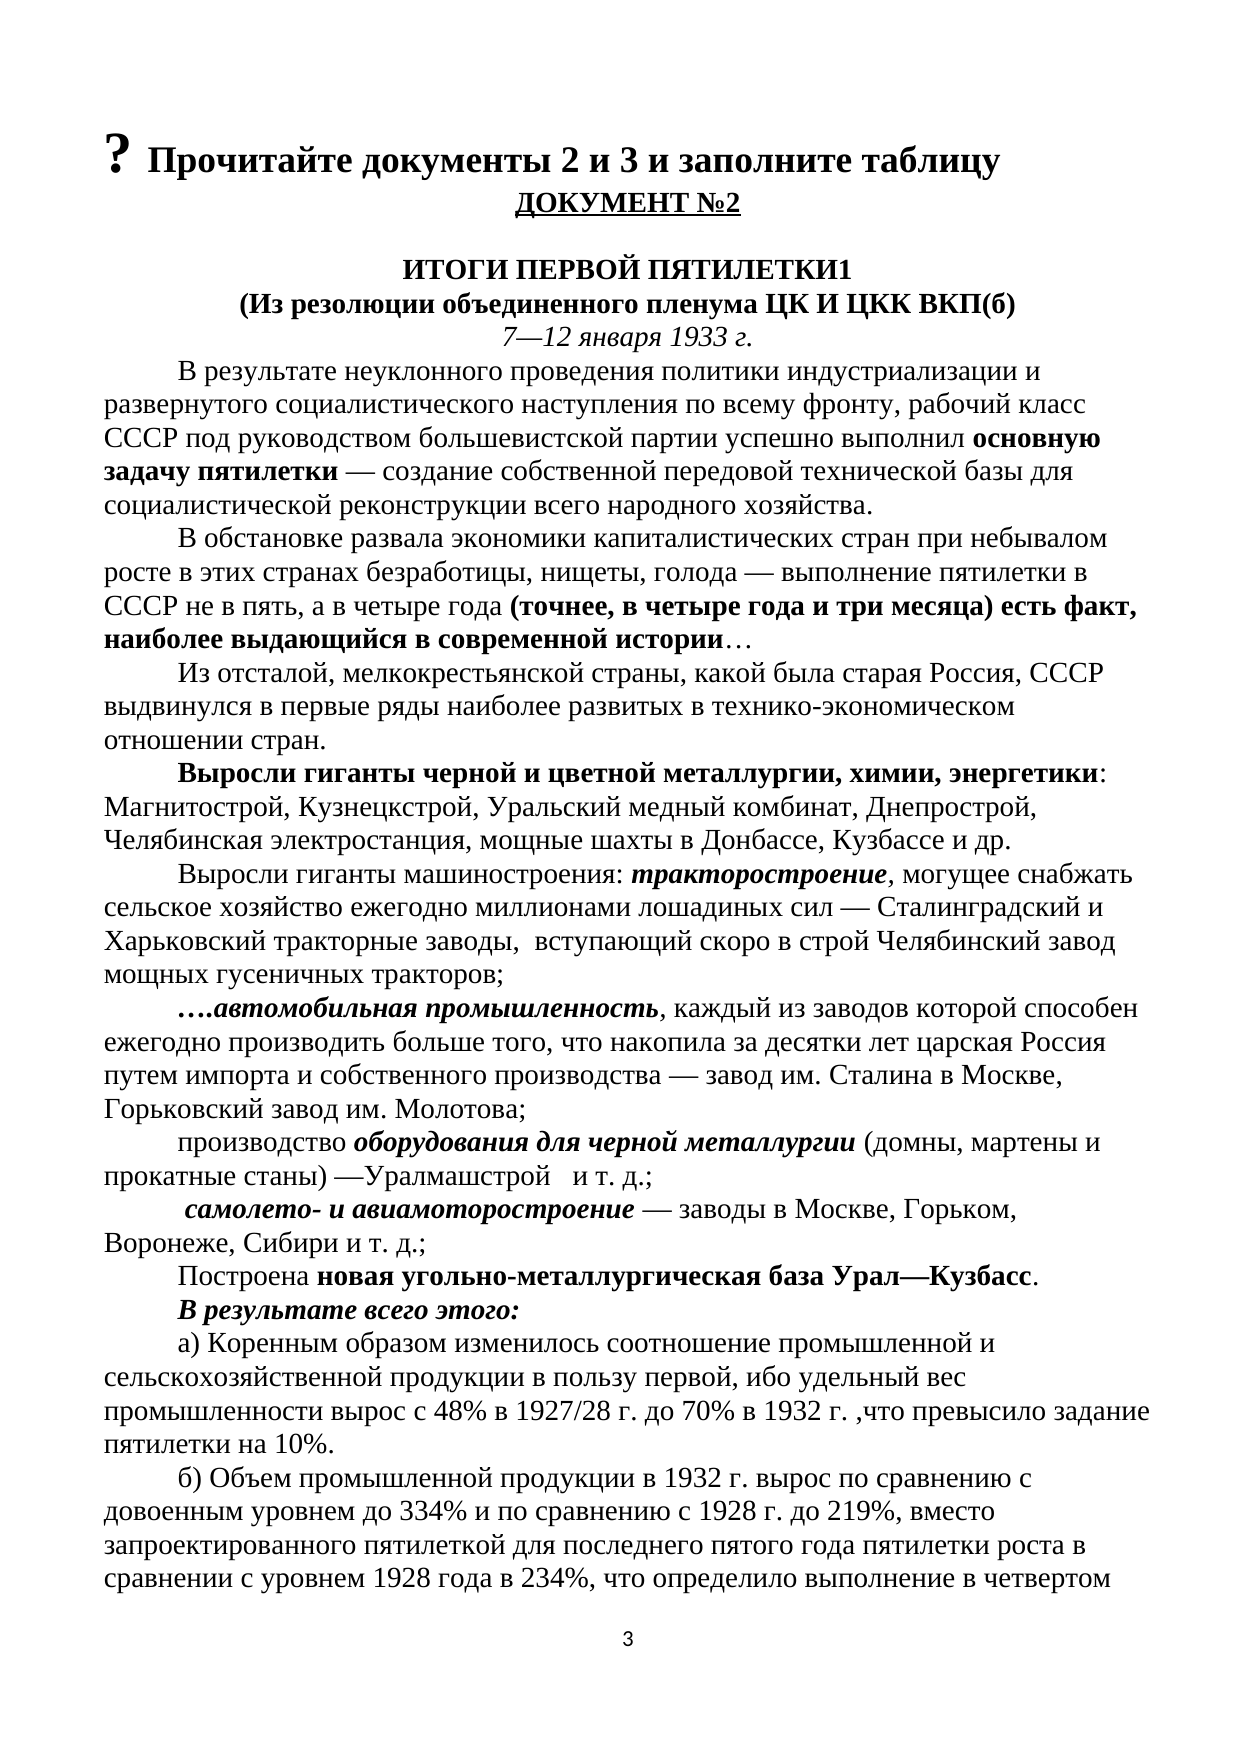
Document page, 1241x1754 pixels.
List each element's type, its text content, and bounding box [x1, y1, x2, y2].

text В результате всего этого: [103, 1292, 1152, 1326]
text производство оборудования для черной металлургии (домны, мартены и прокатные станы) —Уралмашстрой и т. д.; [103, 1124, 1152, 1191]
text 7—12 января 1933 г. [103, 319, 1152, 353]
text Выросли гиганты черной и цветной металлургии, химии, энергетики: Магнитострой, Кузнецкстрой, Уральский медный комбинат, Днепрострой, Челябинская электростанция, мощные шахты в Донбассе, Кузбассе и др. [103, 755, 1152, 856]
text ….автомобильная промышленность, каждый из заводов которой способен ежегодно производить больше того, что накопила за десятки лет царская Россия путем импорта и собственного производства — завод им. Сталина в Москве, Горьковский завод им. Молотова; [103, 990, 1152, 1124]
text (Из резолюции объединенного пленума ЦК И ЦКК ВКП(б) [103, 286, 1152, 319]
text Построена новая угольно-металлургическая база Урал—Кузбасс. [103, 1258, 1152, 1292]
text ИТОГИ ПЕРВОЙ ПЯТИЛЕТКИ1 [103, 252, 1152, 286]
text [103, 1460, 1152, 1594]
text В обстановке развала экономики капиталистических стран при небывалом росте в этих странах безработицы, нищеты, голода — выполнение пятилетки в СССР не в пять, а в четыре года (точнее, в четыре года и три месяца) есть факт, наиболее выдающийся в современной истории… [103, 521, 1152, 655]
text ДОКУМЕНТ №2 [103, 185, 1152, 219]
text Выросли гиганты машиностроения: тракторостроение, могущее снабжать сельское хозяйство ежегодно миллионами лошадиных сил — Сталинградский и Харьковский тракторные заводы, вступающий скоро в строй Челябинский завод мощных гусеничных тракторов; [103, 856, 1152, 990]
text а) Коренным образом изменилось соотношение промышленной и сельскохозяйственной продукции в пользу первой, ибо удельный вес промышленности вырос с 48% в 1927/28 г. до 70% в 1932 г. ,что превысило задание пятилетки на 10%. [103, 1326, 1152, 1460]
text самолето- и авиамоторостроение — заводы в Москве, Горьком, Воронеже, Сибири и т. д.; [103, 1191, 1152, 1258]
text Из отсталой, мелкокрестьянской страны, какой была старая Россия, СССР выдвинулся в первые ряды наиболее развитых в технико-экономическом отношении стран. [103, 655, 1152, 755]
text ? Прочитайте документы 2 и 3 и заполните таблицу [103, 118, 1152, 185]
text В результате неуклонного проведения политики индустриализации и развернутого социалистического наступления по всему фронту, рабочий класс СССР под руководством большевистской партии успешно выполнил основную задачу пятилетки — создание собственной передовой технической базы для социалистической реконструкции всего народного хозяйства. [103, 353, 1152, 521]
